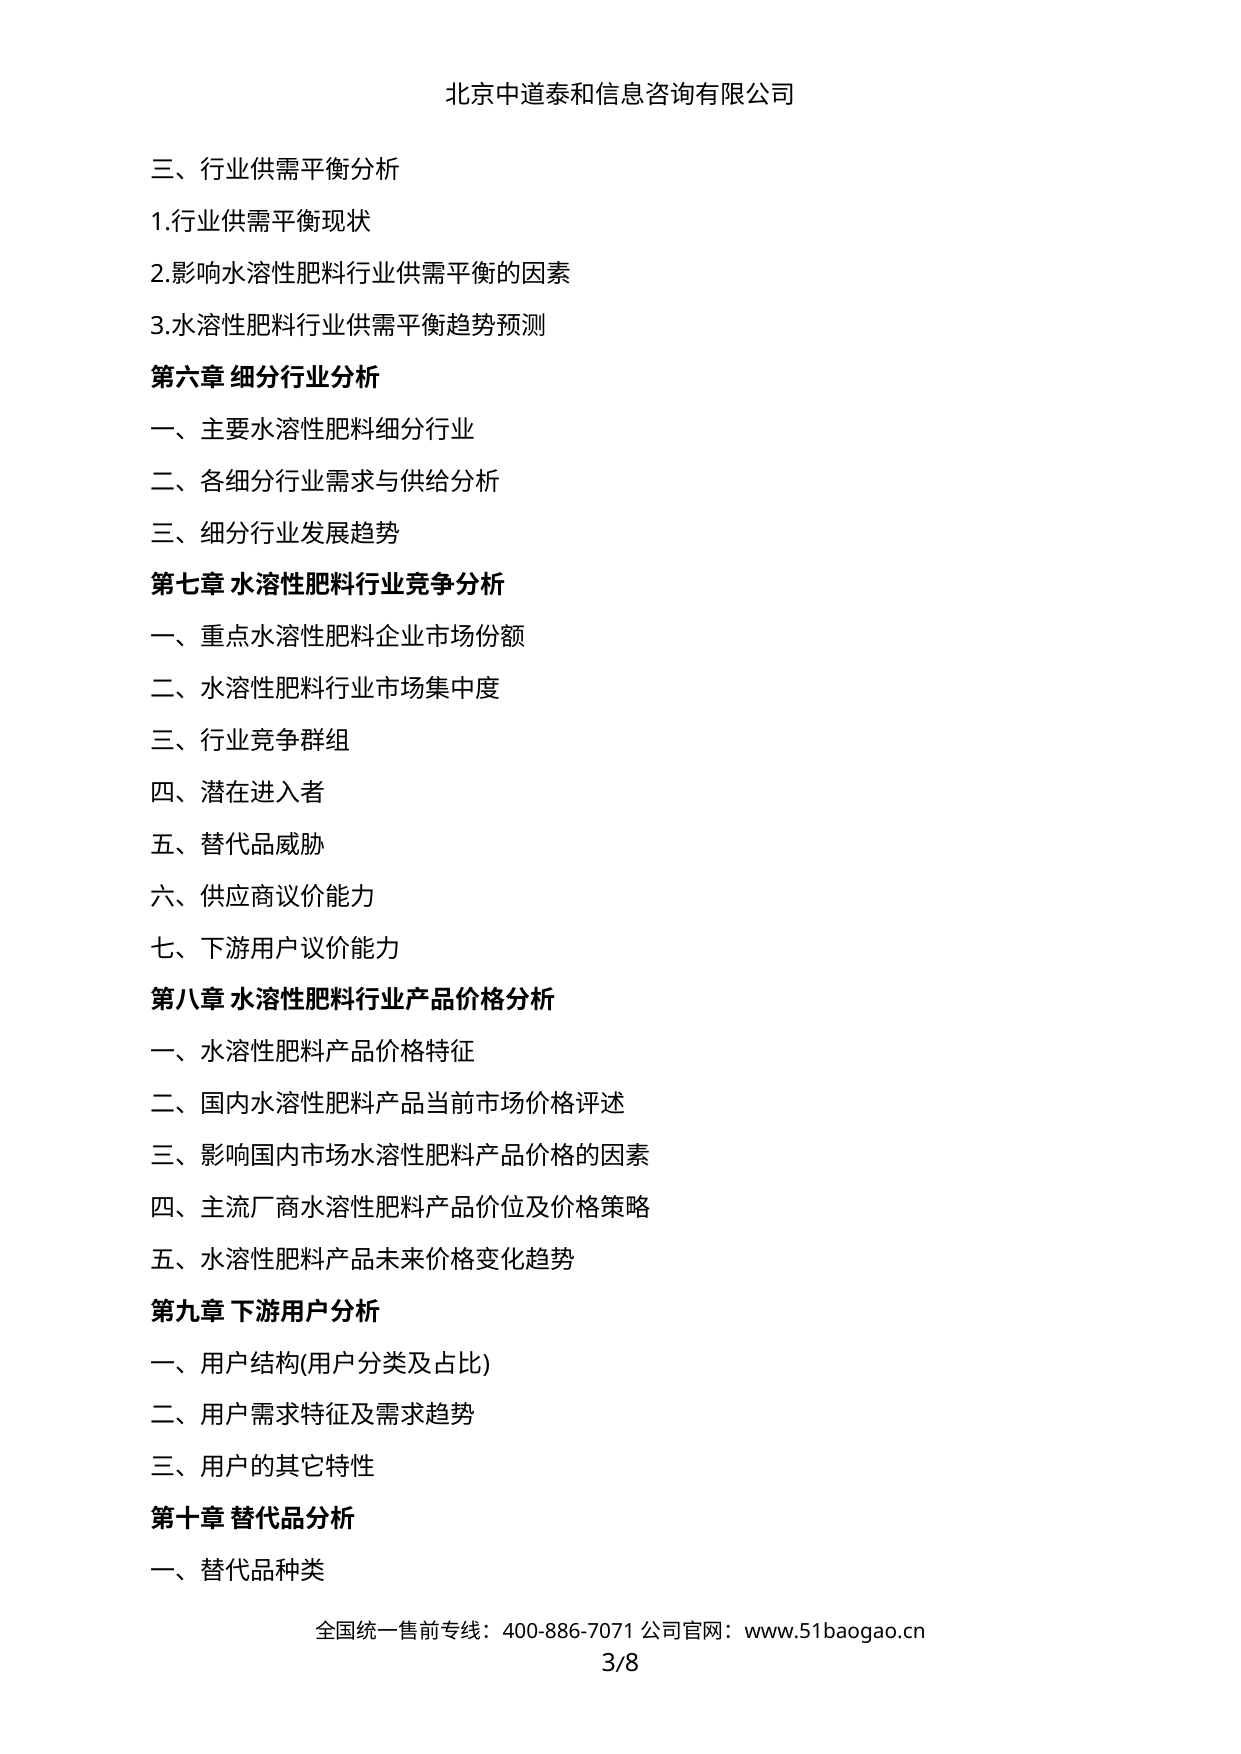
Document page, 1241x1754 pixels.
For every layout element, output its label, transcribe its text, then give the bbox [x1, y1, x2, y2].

text 二、各细分行业需求与供给分析 [150, 461, 1090, 497]
text 1.行业供需平衡现状 [150, 202, 1090, 238]
text 四、主流厂商水溶性肥料产品价位及价格策略 [150, 1187, 1090, 1224]
text 五、水溶性肥料产品未来价格变化趋势 [150, 1239, 1090, 1276]
text 三、影响国内市场水溶性肥料产品价格的因素 [150, 1136, 1090, 1172]
text 二、水溶性肥料行业市场集中度 [150, 669, 1090, 705]
text 第八章 水溶性肥料行业产品价格分析 [150, 980, 1090, 1016]
text 五、替代品威胁 [150, 824, 1090, 861]
text 一、主要水溶性肥料细分行业 [150, 409, 1090, 446]
text 第十章 替代品分析 [150, 1499, 1090, 1535]
text 2.影响水溶性肥料行业供需平衡的因素 [150, 254, 1090, 290]
text 三、细分行业发展趋势 [150, 513, 1090, 549]
text 一、用户结构(用户分类及占比) [150, 1343, 1090, 1379]
text 一、替代品种类 [150, 1551, 1090, 1587]
text 一、水溶性肥料产品价格特征 [150, 1032, 1090, 1068]
text 三、用户的其它特性 [150, 1447, 1090, 1483]
text 一、重点水溶性肥料企业市场份额 [150, 617, 1090, 653]
text 二、国内水溶性肥料产品当前市场价格评述 [150, 1084, 1090, 1120]
text 七、下游用户议价能力 [150, 928, 1090, 964]
text 第六章 细分行业分析 [150, 357, 1090, 394]
text 第九章 下游用户分析 [150, 1291, 1090, 1327]
text 四、潜在进入者 [150, 772, 1090, 809]
text 六、供应商议价能力 [150, 876, 1090, 912]
text 第七章 水溶性肥料行业竞争分析 [150, 565, 1090, 601]
text 三、行业供需平衡分析 [150, 150, 1090, 186]
text 3.水溶性肥料行业供需平衡趋势预测 [150, 306, 1090, 342]
text 三、行业竞争群组 [150, 721, 1090, 757]
text 二、用户需求特征及需求趋势 [150, 1395, 1090, 1431]
